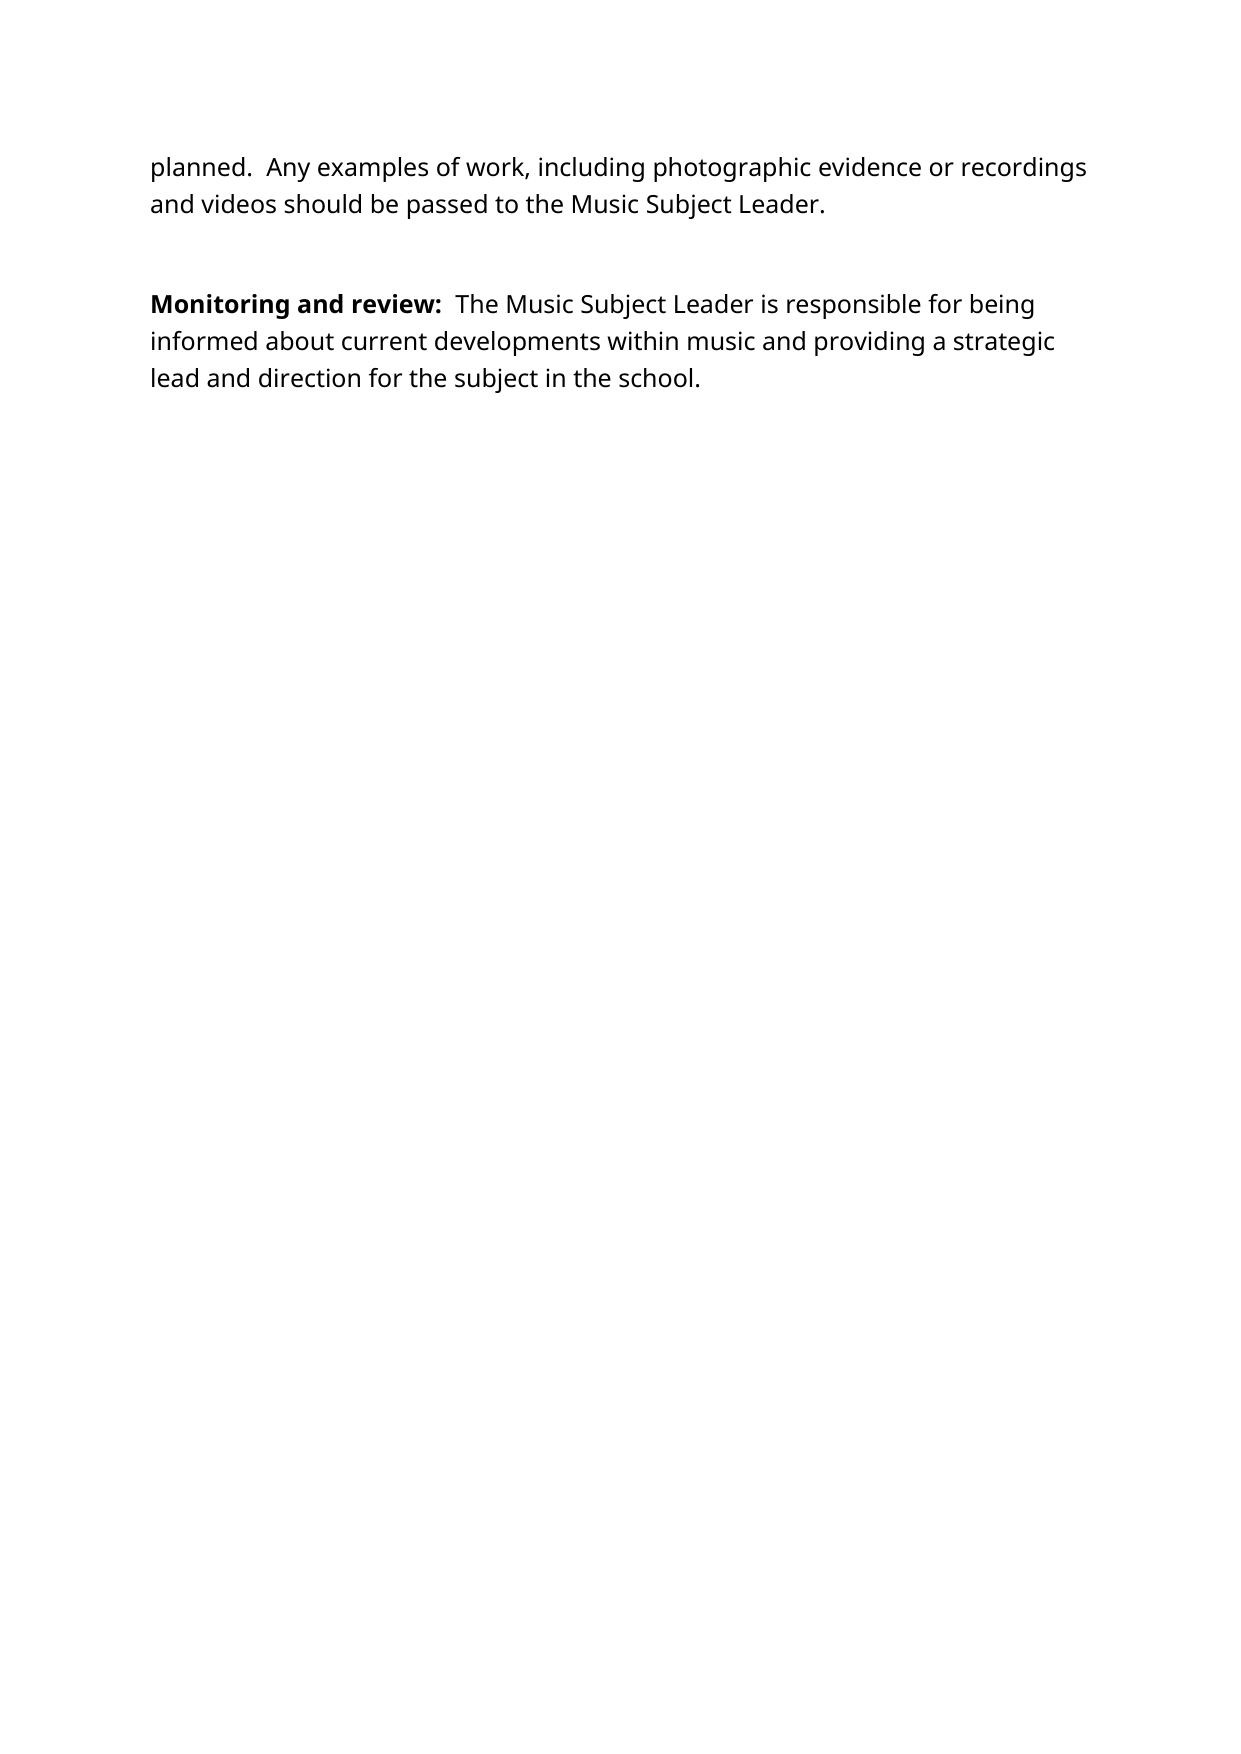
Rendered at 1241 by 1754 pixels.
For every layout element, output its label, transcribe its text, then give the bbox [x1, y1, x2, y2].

text Monitoring and review: The Music Subject Leader is responsible for being informed about current developments within music and providing a strategic lead and direction for the subject in the school. [150, 287, 1090, 395]
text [150, 150, 1090, 221]
